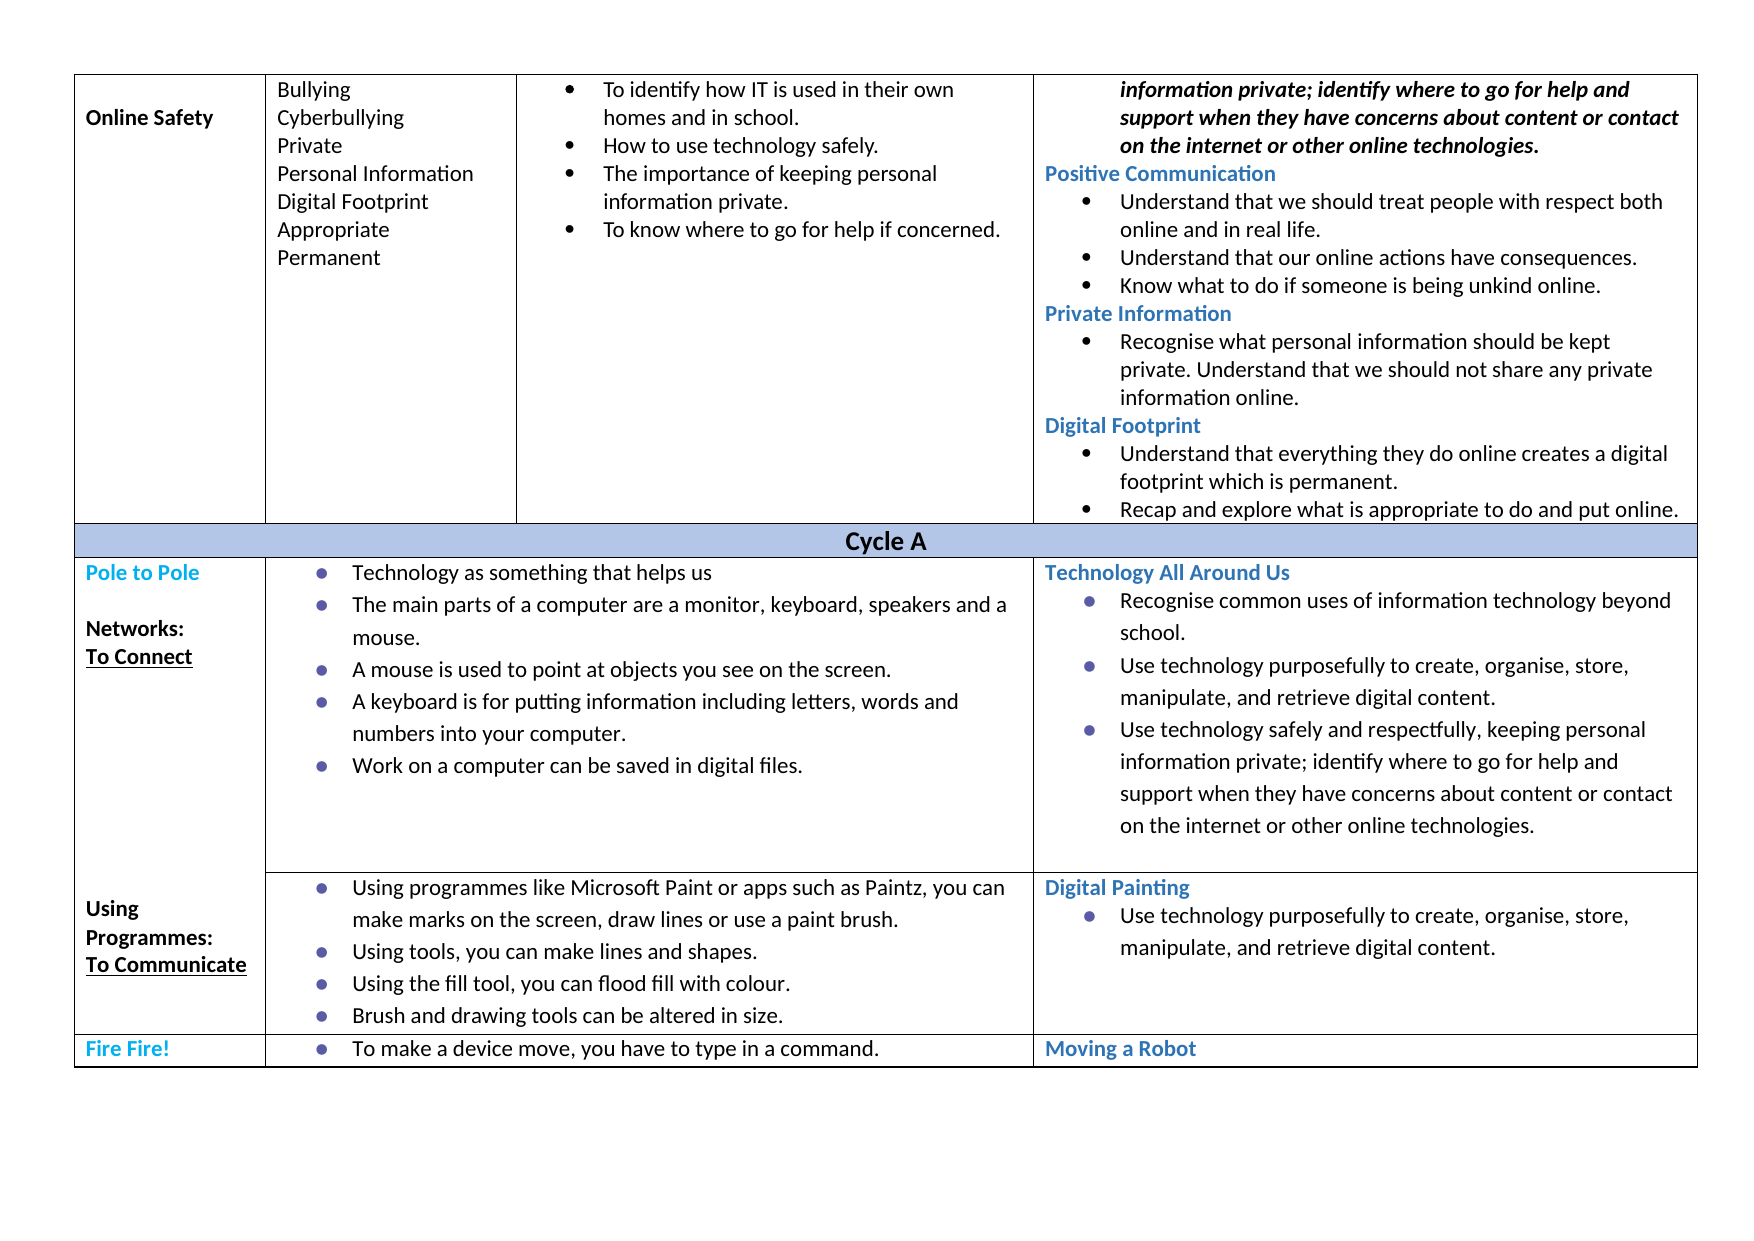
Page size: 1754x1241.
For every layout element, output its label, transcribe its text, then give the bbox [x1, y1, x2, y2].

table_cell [1034, 75, 1697, 523]
table_cell Using programmes like Microsoft Paint or apps such as Paintz, you can make marks on the screen, draw lines or use a paint brush. Using tools, you can make lines and shapes. Using the fill tool, you can flood fill with colour. Brush and drawing tools can be altered in size. [266, 873, 1033, 1033]
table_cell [75, 75, 265, 523]
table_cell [1034, 1035, 1697, 1066]
table_cell Cycle A [75, 524, 1697, 557]
table_cell Technology All Around Us Recognise common uses of information technology beyond school. Use technology purposefully to create, organise, store, manipulate, and retrieve digital content. Use technology safely and respectfully, keeping personal information private; identify where to go for help and support when they have concerns about content or contact on the internet or other online technologies. [1034, 558, 1697, 872]
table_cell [517, 75, 1033, 523]
table_cell Digital Painting Use technology purposefully to create, organise, store, manipulate, and retrieve digital content. [1034, 873, 1697, 1033]
table_cell Technology as something that helps us The main parts of a computer are a monitor, keyboard, speakers and a mouse. A mouse is used to point at objects you see on the screen. A keyboard is for putting information including letters, words and numbers into your computer. Work on a computer can be saved in digital files. [266, 558, 1033, 872]
table_cell Pole to Pole Networks: To Connect Using Programmes: To Communicate [75, 558, 265, 1033]
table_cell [266, 75, 516, 523]
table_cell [75, 1035, 265, 1066]
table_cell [266, 1035, 1033, 1066]
